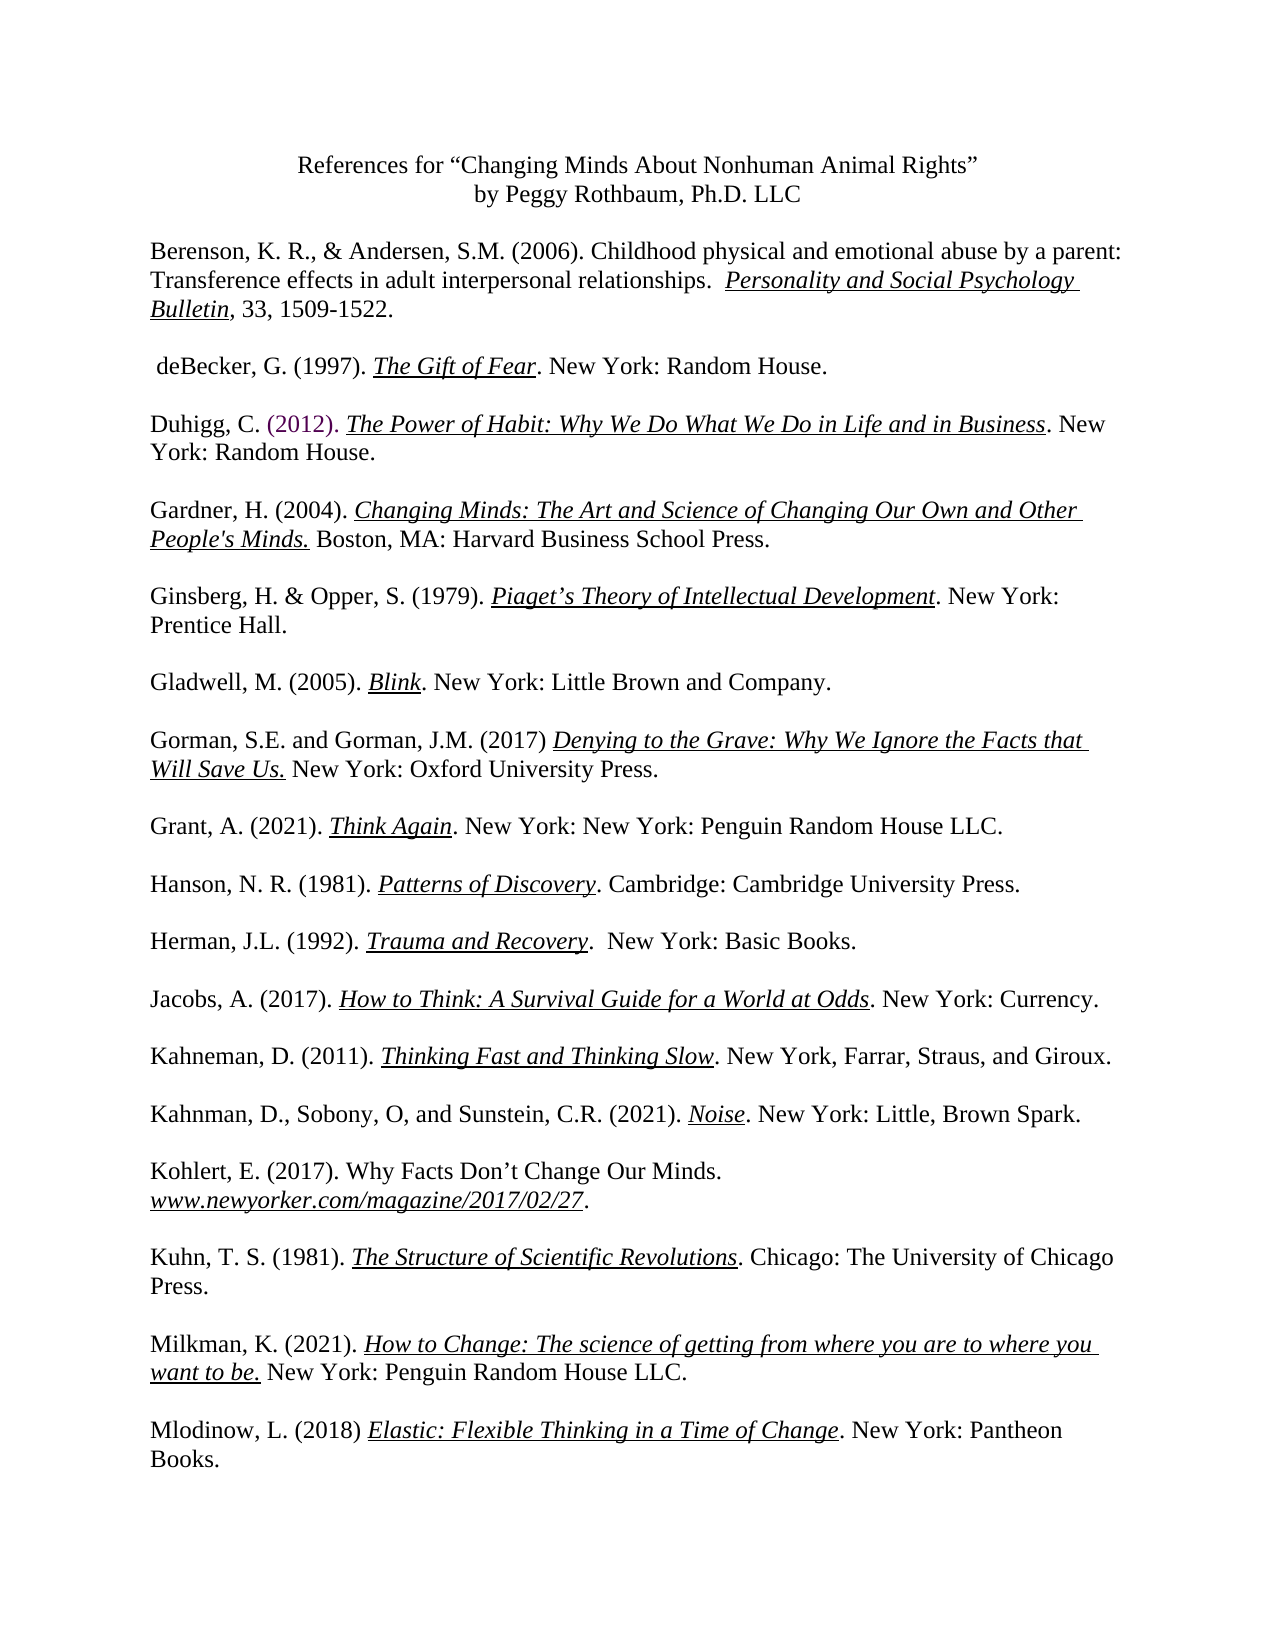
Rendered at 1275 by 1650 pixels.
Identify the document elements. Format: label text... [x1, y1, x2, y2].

text Kohlert, E. (2017). Why Facts Don’t Change Our Minds. www.newyorker.com/magazine/2017/02/27. [150, 1156, 1125, 1214]
text References for “Changing Minds About Nonhuman Animal Rights” [150, 150, 1125, 179]
text Ginsberg, H. & Opper, S. (1979). Piaget’s Theory of Intellectual Development. New York: Prentice Hall. [150, 581, 1125, 639]
text Berenson, K. R., & Andersen, S.M. (2006). Childhood physical and emotional abuse by a parent: Transference effects in adult interpersonal relationships. Personality and Social Psychology Bulletin, 33, 1509-1522. [150, 236, 1125, 322]
text Grant, A. (2021). Think Again. New York: New York: Penguin Random House LLC. [150, 811, 1125, 840]
text by Peggy Rothbaum, Ph.D. LLC [150, 179, 1125, 207]
text Hanson, N. R. (1981). Patterns of Discovery. Cambridge: Cambridge University Press. [150, 869, 1125, 897]
text Gorman, S.E. and Gorman, J.M. (2017) Denying to the Grave: Why We Ignore the Facts that Will Save Us. New York: Oxford University Press. [150, 725, 1125, 782]
text Milkman, K. (2021). How to Change: The science of getting from where you are to where you want to be. New York: Penguin Random House LLC. [150, 1329, 1125, 1386]
text Kahnman, D., Sobony, O, and Sunstein, C.R. (2021). Noise. New York: Little, Brown Spark. [150, 1099, 1125, 1127]
text Gardner, H. (2004). Changing Minds: The Art and Science of Changing Our Own and Other People's Minds. Boston, MA: Harvard Business School Press. [150, 495, 1125, 552]
text Kahneman, D. (2011). Thinking Fast and Thinking Slow. New York, Farrar, Straus, and Giroux. [150, 1041, 1125, 1070]
text Gladwell, M. (2005). Blink. New York: Little Brown and Company. [150, 667, 1125, 696]
text Jacobs, A. (2017). How to Think: A Survival Guide for a World at Odds. New York: Currency. [150, 984, 1125, 1012]
text Duhigg, C. (2012). The Power of Habit: Why We Do What We Do in Life and in Business. New York: Random House. [150, 409, 1125, 466]
text Mlodinow, L. (2018) Elastic: Flexible Thinking in a Time of Change. New York: Pantheon Books. [150, 1415, 1125, 1472]
text deBecker, G. (1997). The Gift of Fear. New York: Random House. [150, 351, 1125, 380]
text Kuhn, T. S. (1981). The Structure of Scientific Revolutions. Chicago: The University of Chicago Press. [150, 1242, 1125, 1300]
text Herman, J.L. (1992). Trauma and Recovery. New York: Basic Books. [150, 926, 1125, 955]
